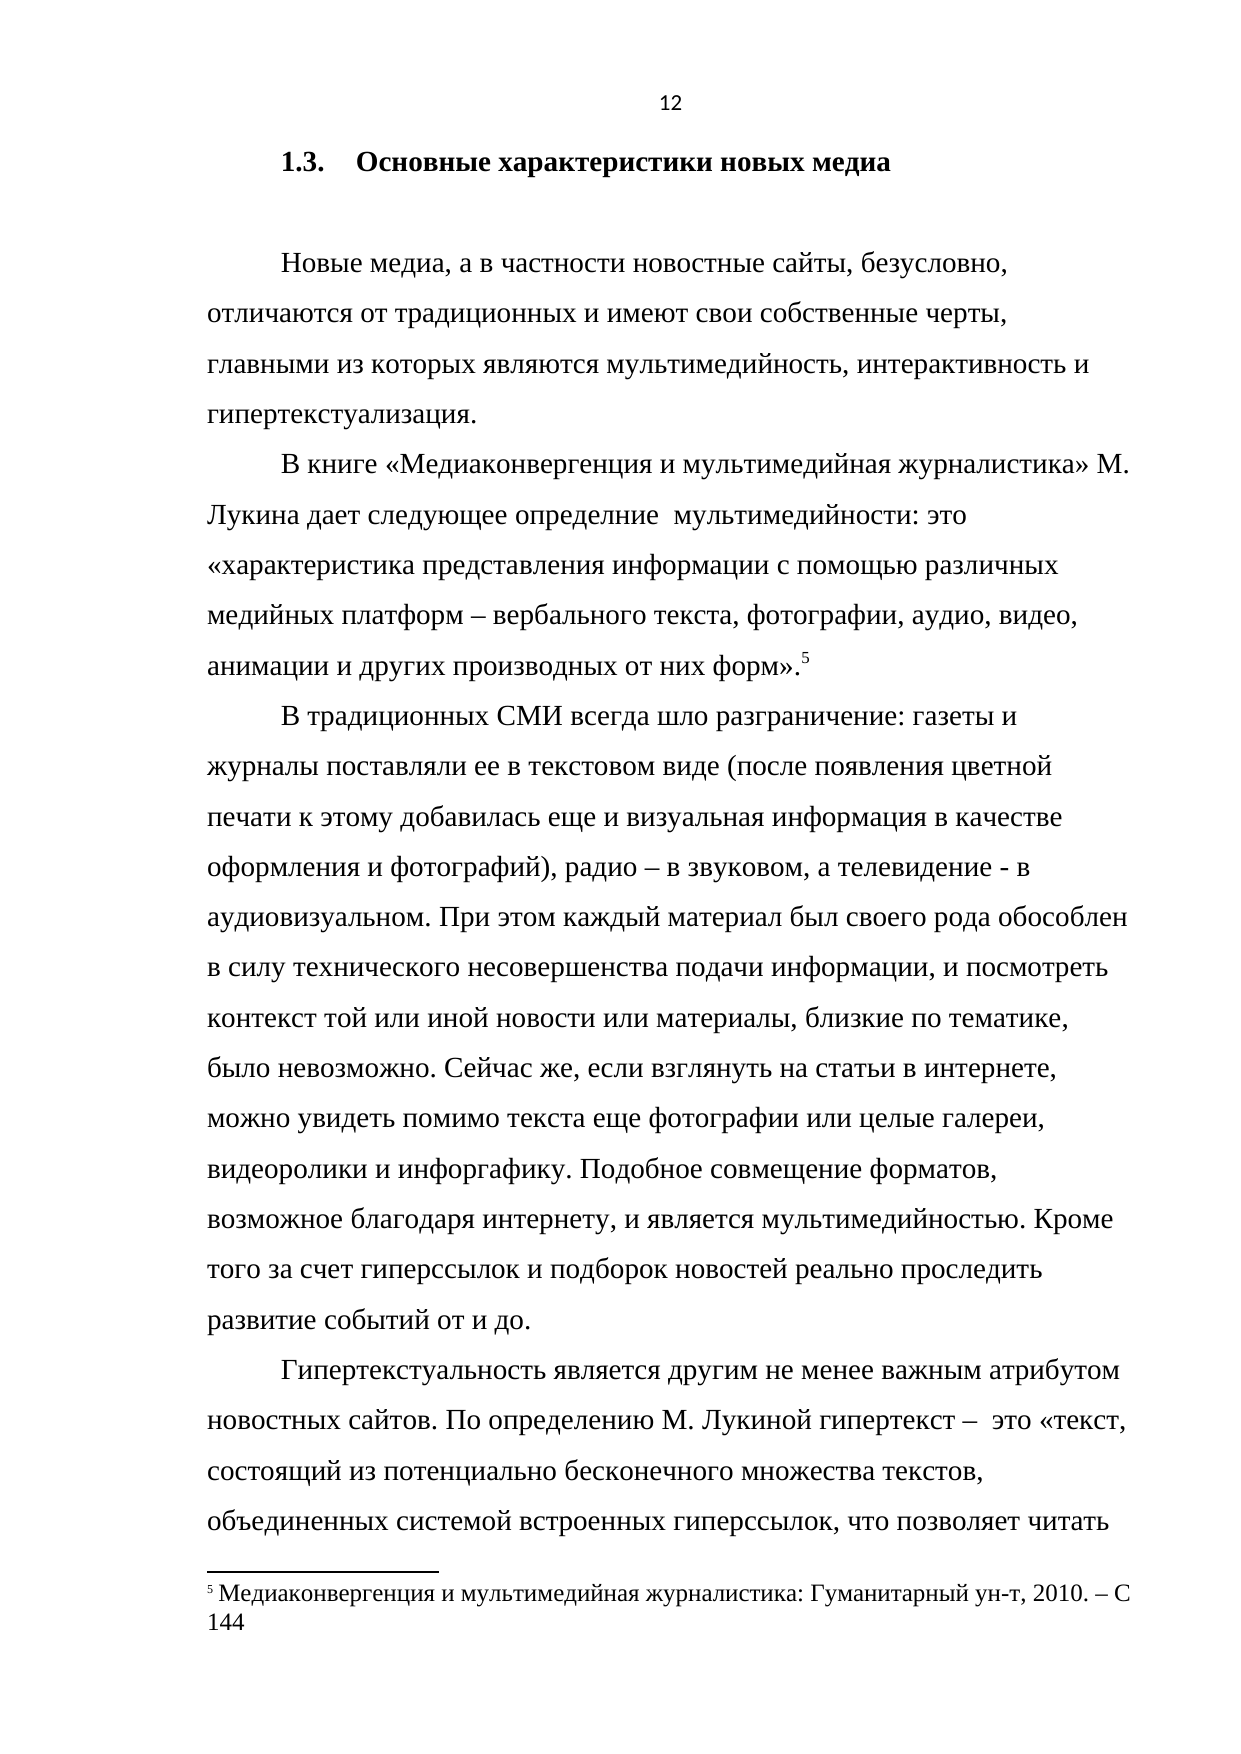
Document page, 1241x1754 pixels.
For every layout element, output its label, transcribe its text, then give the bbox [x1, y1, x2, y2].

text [207, 1352, 1134, 1537]
text В традиционных СМИ всегда шло разграничение: газеты и журналы поставляли ее в текстовом виде (после появления цветной печати к этому добавилась еще и визуальная информация в качестве оформления и фотографий), радио – в звуковом, а телевидение - в аудиовизуальном. При этом каждый материал был своего рода обособлен в силу технического несовершенства подачи информации, и посмотреть контекст той или иной новости или материалы, близкие по тематике, было невозможно. Сейчас же, если взглянуть на статьи в интернете, можно увидеть помимо текста еще фотографии или целые галереи, видеоролики и инфоргафику. Подобное совмещение форматов, возможное благодаря интернету, и является мультимедийностью. Кроме того за счет гиперссылок и подборок новостей реально проследить развитие событий от и до. [207, 698, 1134, 1335]
list Основные характеристики новых медиа [281, 144, 1134, 178]
text В книге «Медиаконвергенция и мультимедийная журналистика» М. Лукина дает следующее определние мультимедийности: это «характеристика представления информации с помощью различных медийных платформ – вербального текста, фотографии, аудио, видео, анимации и других производных от них форм». [207, 446, 1134, 681]
text Новые медиа, а в частности новостные сайты, безусловно, отличаются от традиционных и имеют свои собственные черты, главными из которых являются мультимедийность, интерактивность и гипертекстуализация. [207, 245, 1134, 430]
